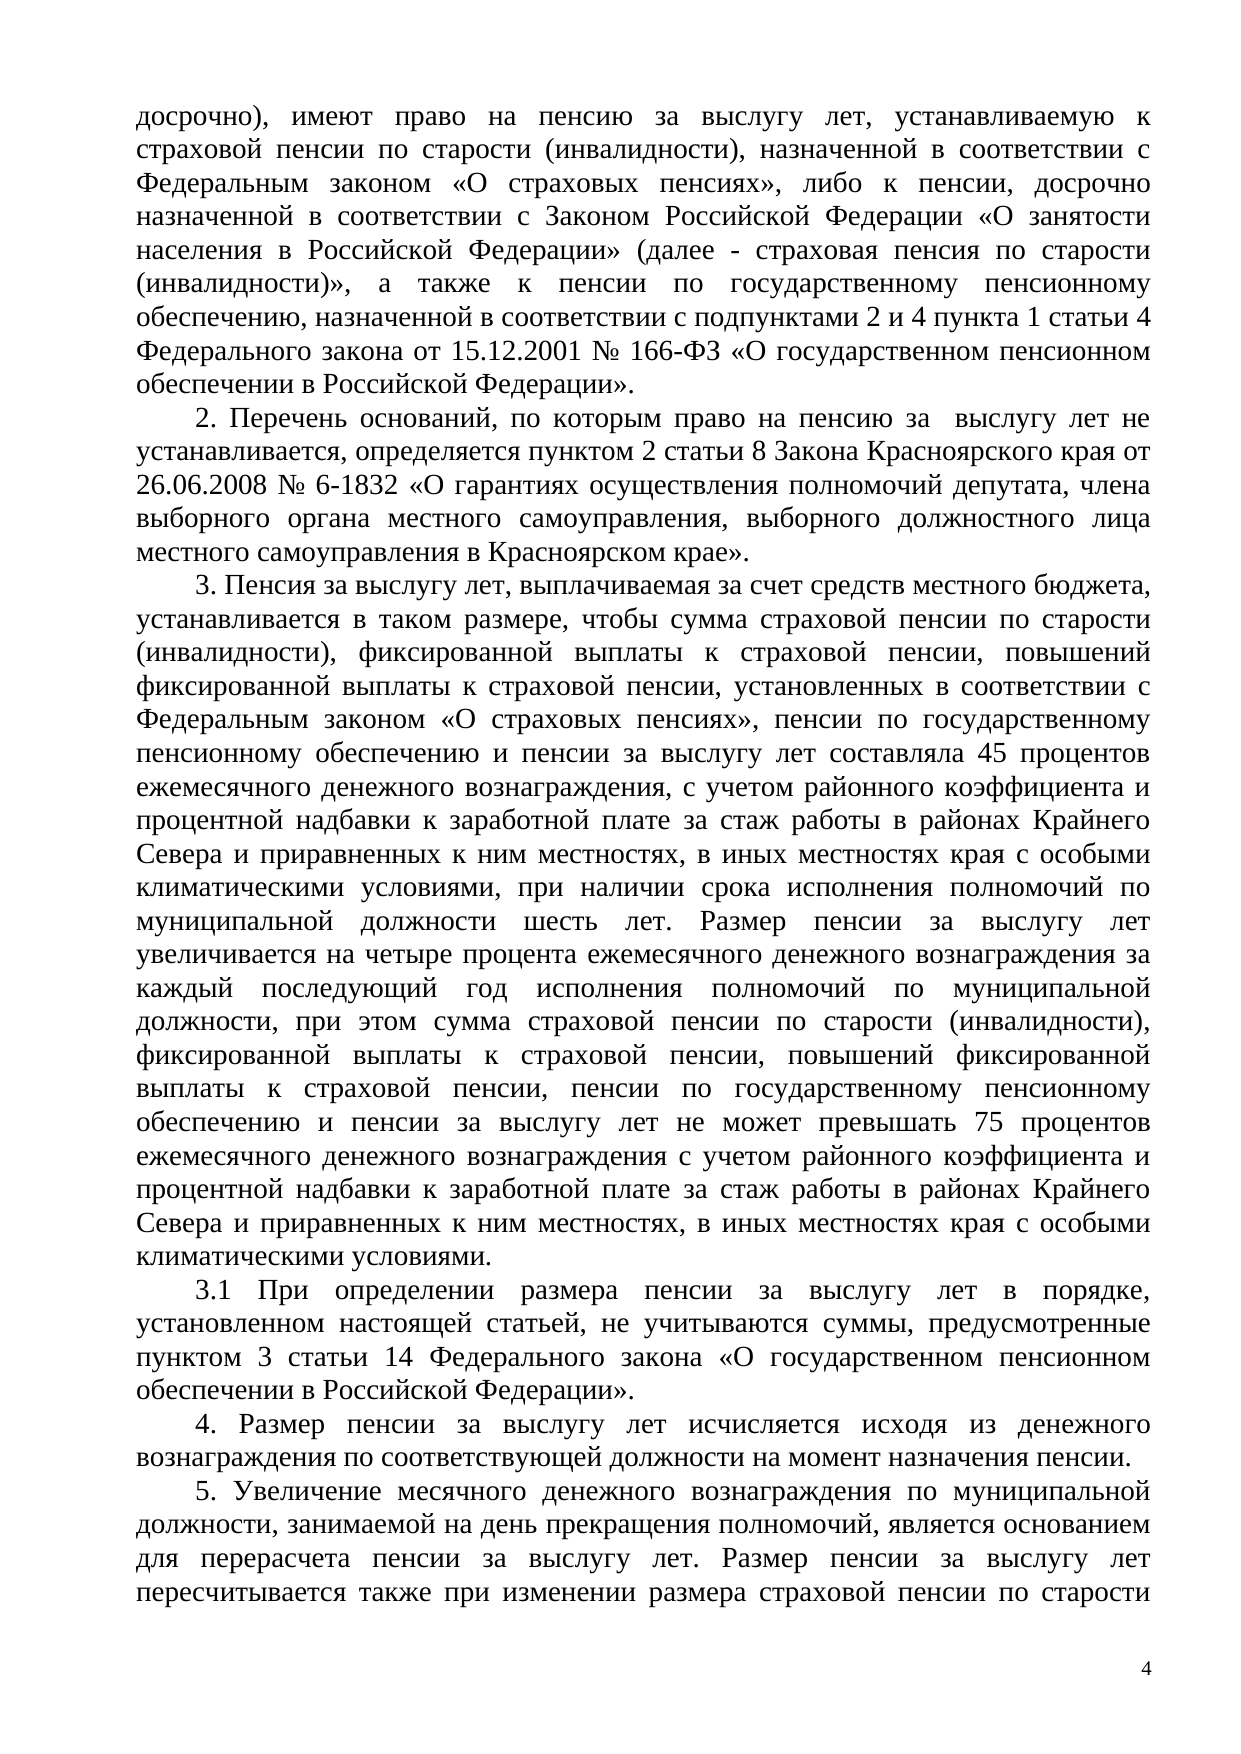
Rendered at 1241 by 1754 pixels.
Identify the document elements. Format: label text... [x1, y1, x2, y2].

text 4. Размер пенсии за выслугу лет исчисляется исходя из денежного вознаграждения по соответствующей должности на момент назначения пенсии. [136, 1406, 1152, 1473]
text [136, 1473, 1152, 1607]
text 3.1 При определении размера пенсии за выслугу лет в порядке, установленном настоящей статьей, не учитываются суммы, предусмотренные пунктом 3 статьи 14 Федерального закона «О государственном пенсионном обеспечении в Российской Федерации». [136, 1272, 1152, 1406]
text 3. Пенсия за выслугу лет, выплачиваемая за счет средств местного бюджета, устанавливается в таком размере, чтобы сумма страховой пенсии по старости (инвалидности), фиксированной выплаты к страховой пенсии, повышений фиксированной выплаты к страховой пенсии, установленных в соответствии с Федеральным законом «О страховых пенсиях», пенсии по государственному пенсионному обеспечению и пенсии за выслугу лет составляла 45 процентов ежемесячного денежного вознаграждения, с учетом районного коэффициента и процентной надбавки к заработной плате за стаж работы в районах Крайнего Севера и приравненных к ним местностях, в иных местностях края с особыми климатическими условиями, при наличии срока исполнения полномочий по муниципальной должности шесть лет. Размер пенсии за выслугу лет увеличивается на четыре процента ежемесячного денежного вознаграждения за каждый последующий год исполнения полномочий по муниципальной должности, при этом сумма страховой пенсии по старости (инвалидности), фиксированной выплаты к страховой пенсии, повышений фиксированной выплаты к страховой пенсии, пенсии по государственному пенсионному обеспечению и пенсии за выслугу лет не может превышать 75 процентов ежемесячного денежного вознаграждения с учетом районного коэффициента и процентной надбавки к заработной плате за стаж работы в районах Крайнего Севера и приравненных к ним местностях, в иных местностях края с особыми климатическими условиями. [136, 567, 1152, 1272]
text 2. Перечень оснований, по которым право на пенсию за выслугу лет не устанавливается, определяется пунктом 2 статьи 8 Закона Красноярского края от 26.06.2008 № 6-1832 «О гарантиях осуществления полномочий депутата, члена выборного органа местного самоуправления, выборного должностного лица местного самоуправления в Красноярском крае». [136, 400, 1152, 567]
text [136, 98, 1152, 400]
